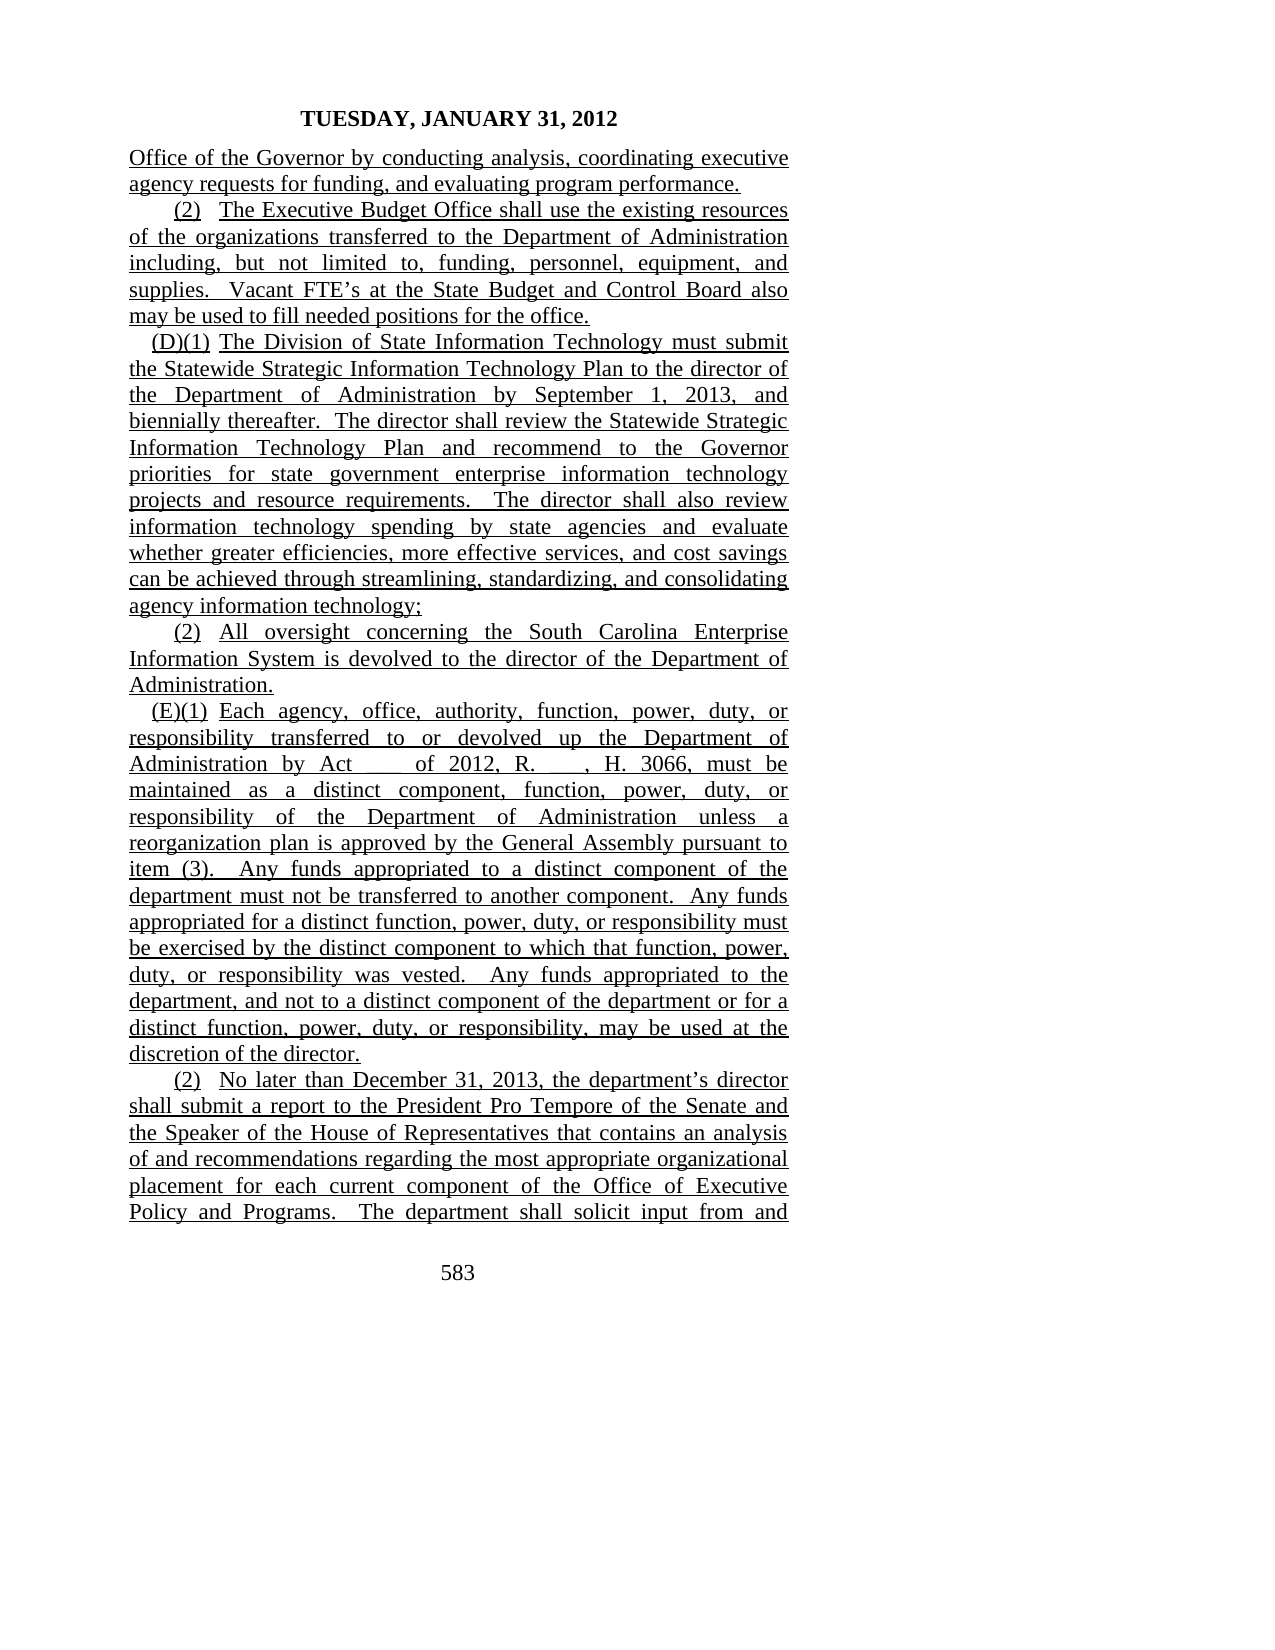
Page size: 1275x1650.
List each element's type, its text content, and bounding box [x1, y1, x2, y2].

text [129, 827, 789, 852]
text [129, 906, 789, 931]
text (2) All oversight concerning the South Carolina Enterprise Information System is devolved to the director of the Department of Administration. [129, 669, 789, 697]
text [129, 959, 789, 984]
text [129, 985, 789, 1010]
text (2) All oversight concerning the South Carolina Enterprise Information System is devolved to the director of the Department of Administration. [129, 618, 789, 668]
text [129, 144, 789, 167]
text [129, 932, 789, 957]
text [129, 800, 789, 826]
text (2) The Executive Budget Office shall use the existing resources of the organizations transferred to the Department of Administration including, but not limited to, funding, personnel, equipment, and supplies. Vacant FTE’s at the State Budget and Control Board also may be used to fill needed positions for the office. [129, 197, 789, 246]
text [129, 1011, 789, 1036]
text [129, 1196, 789, 1221]
